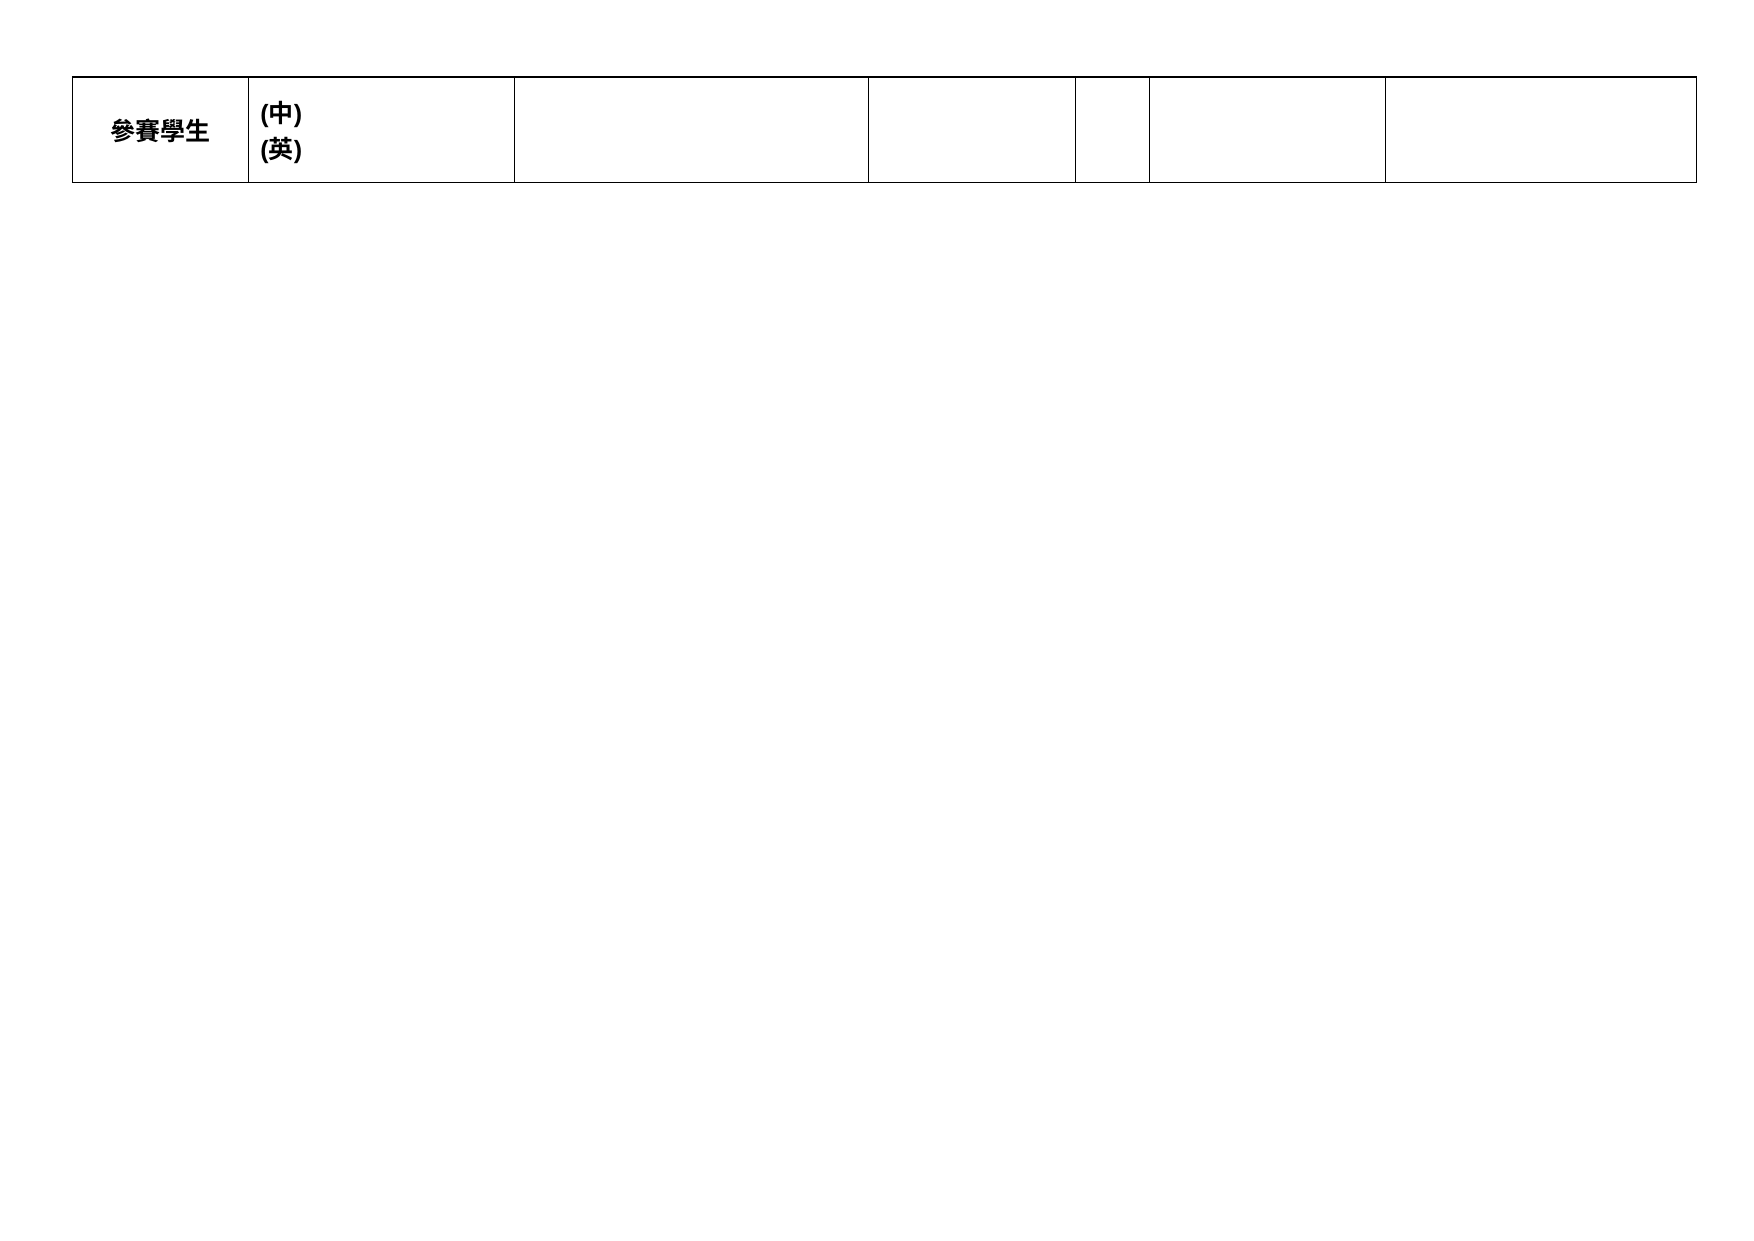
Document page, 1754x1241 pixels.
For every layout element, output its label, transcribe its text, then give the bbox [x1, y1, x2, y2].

table_cell 參賽學生 [73, 78, 248, 182]
table_cell (中) (英) [249, 78, 514, 182]
table_cell [1076, 78, 1149, 182]
table_cell [869, 78, 1075, 182]
table_cell [1150, 78, 1385, 182]
table_cell [515, 78, 868, 182]
table_cell [1386, 78, 1696, 182]
